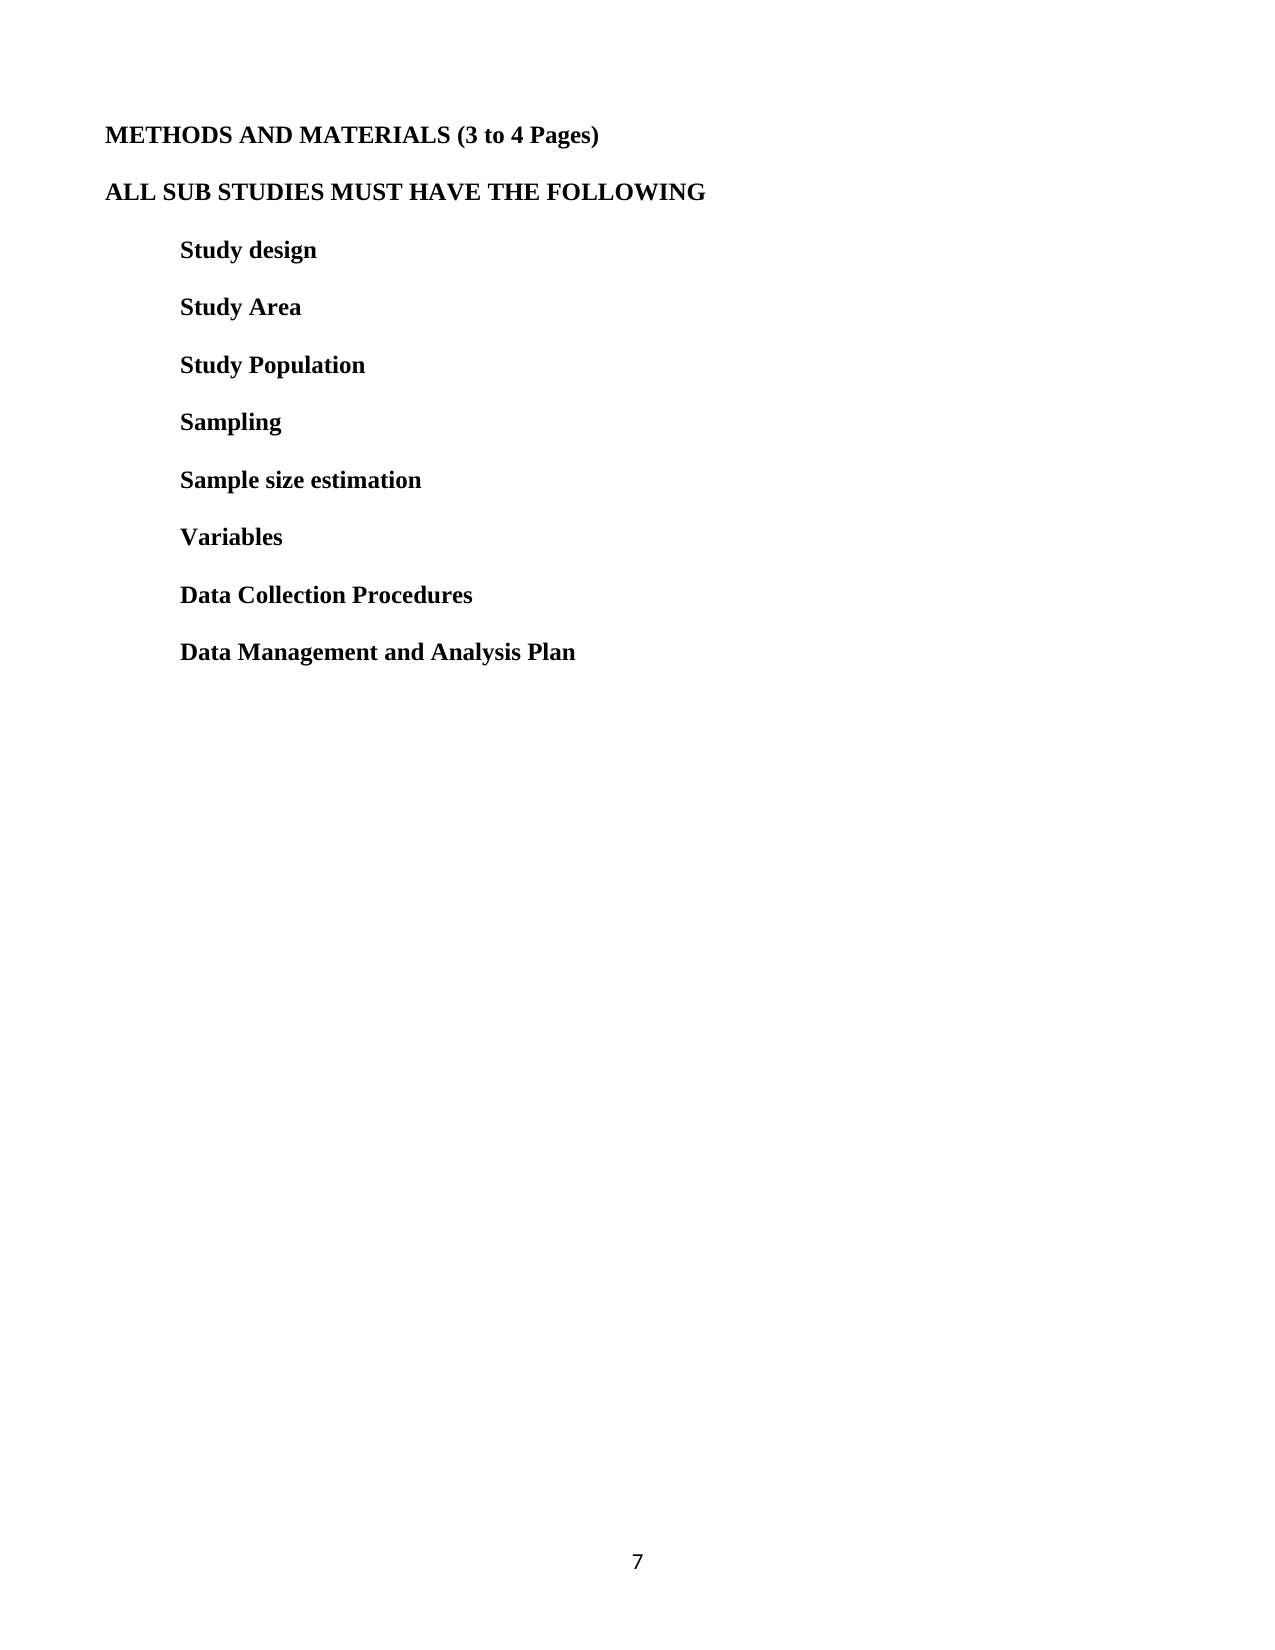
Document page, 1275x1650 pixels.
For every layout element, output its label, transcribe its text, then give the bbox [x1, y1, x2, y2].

text Study Population [105, 350, 1170, 379]
text METHODS AND MATERIALS (3 to 4 Pages) [105, 120, 1170, 149]
text ALL SUB STUDIES MUST HAVE THE FOLLOWING [105, 177, 1170, 206]
text Sample size estimation [105, 465, 1170, 494]
text Variables [105, 522, 1170, 551]
text Data Management and Analysis Plan [105, 637, 1170, 666]
text Data Collection Procedures [105, 580, 1170, 609]
text Study design [105, 235, 1170, 264]
text Sampling [105, 407, 1170, 436]
text Study Area [105, 292, 1170, 321]
